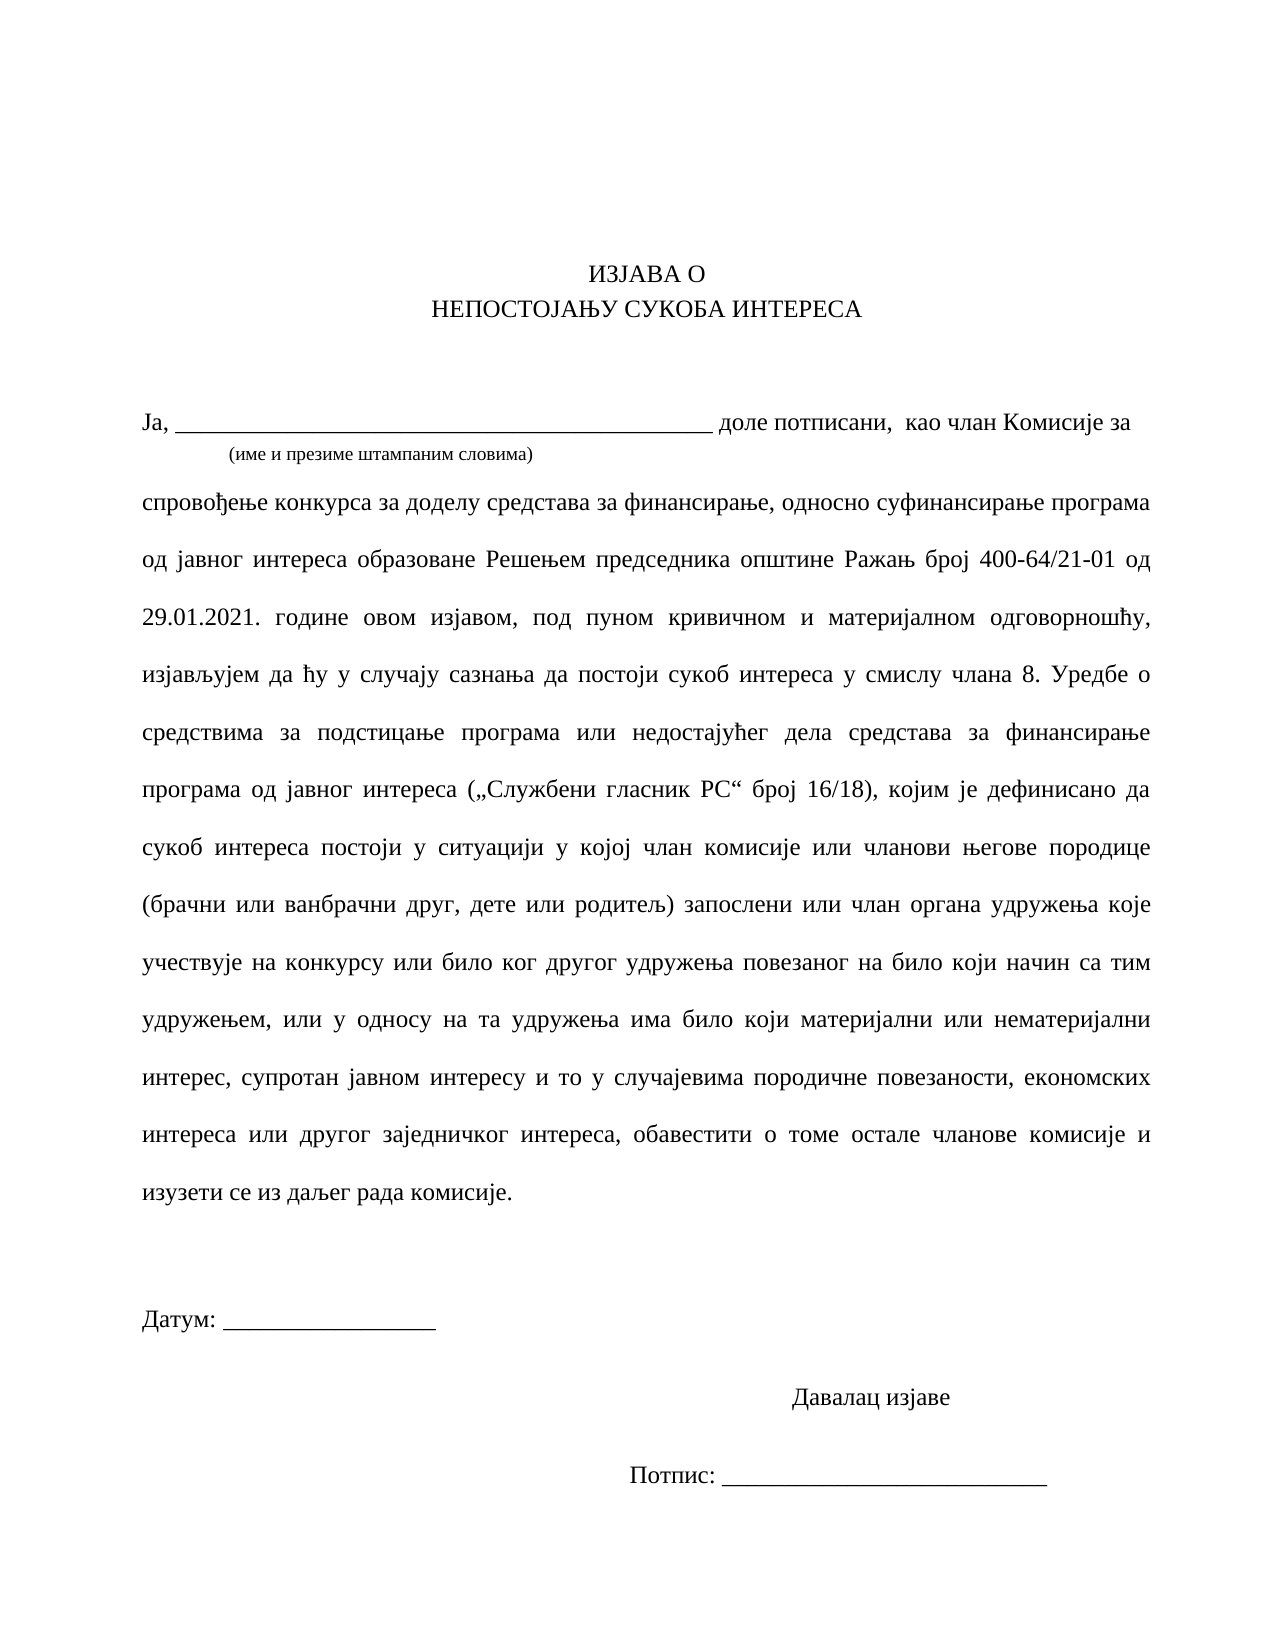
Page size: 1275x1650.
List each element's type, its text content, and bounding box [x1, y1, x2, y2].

text (име и презиме штампаним словима) [142, 442, 1152, 480]
text ИЗЈАВА O [142, 259, 1152, 288]
text спровођење конкурса за доделу средстава за финансирање, односно суфинансирање програма од јавног интереса образоване Решењем председника општине Ражањ број 400-64/21-01 од 29.01.2021. године овом изјавом, под пуном кривичном и материјалном одговорношћу, изјављујем да ћу у случају сазнања да постоји сукоб интереса у смислу члана 8. Уредбе о средствима за подстицање програма или недостајућег дела средстава за финансирање програма од јавног интереса („Службени гласник РС“ број 16/18), којим је дефинисано да сукоб интереса постоји у ситуацији у којој члан комисије или чланови његове породице (брачни или ванбрачни друг, дете или родитељ) запослени или члан органа удружења које учествује на конкурсу или било ког другог удружења повезаног на било који начин са тим удружењем, или у односу на та удружења има било који материјални или нематеријални интерес, супротан јавном интересу и то у случајевима породичне повезаности, економских интереса или другог заједничког интереса, обавестити о томе остале чланове комисије и изузети се из даљег рада комисије. [142, 487, 1152, 1205]
text Потпис: __________________________ [142, 1460, 1152, 1489]
text Давалац изјаве [142, 1382, 1152, 1411]
text Ја, ___________________________________________ доле потписани, као члан Комисије за [142, 407, 1152, 436]
text Датум: _________________ [142, 1304, 1152, 1333]
text НЕПОСТОЈАЊУ СУКОБА ИНТЕРЕСА [142, 294, 1152, 323]
